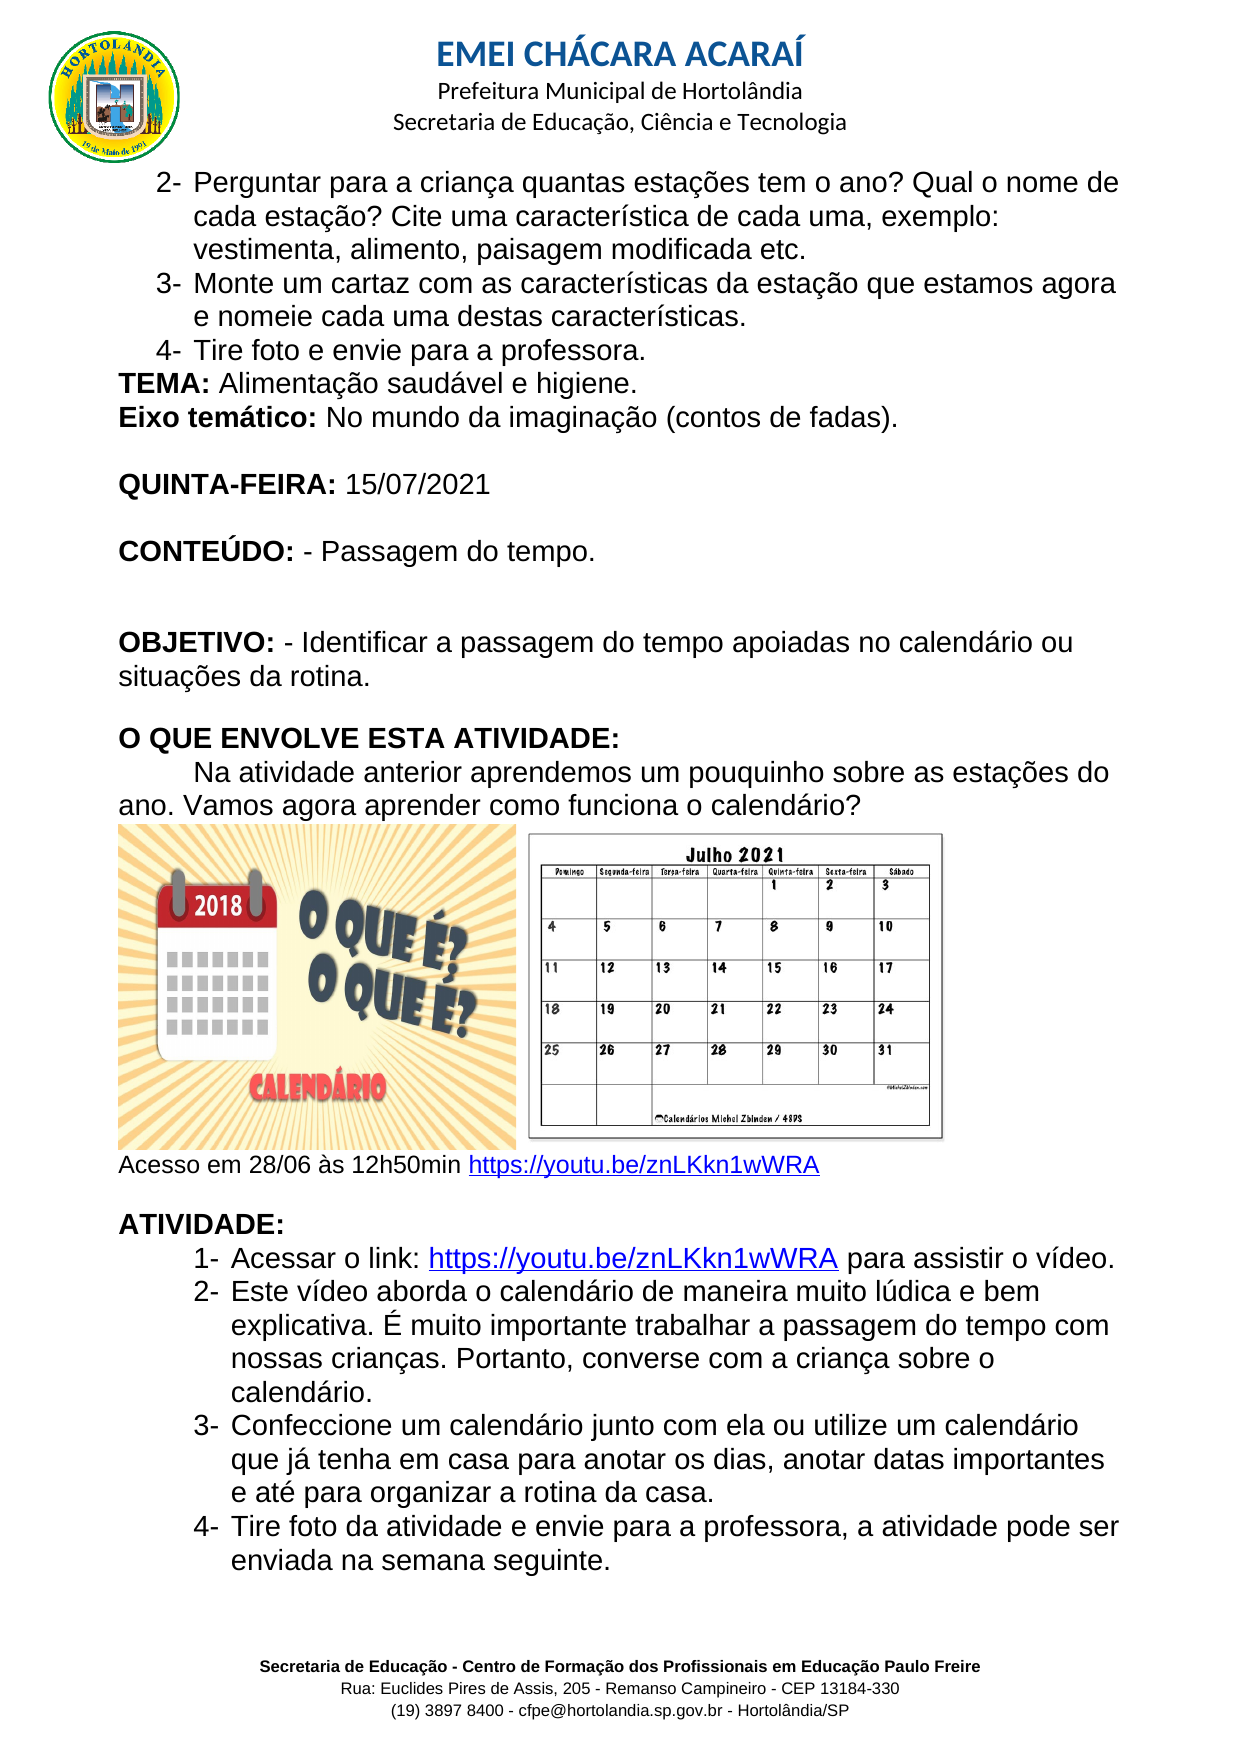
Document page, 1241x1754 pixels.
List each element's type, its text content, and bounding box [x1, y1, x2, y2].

text Na atividade anterior aprendemos um pouquinho sobre as estações do ano. Vamos agora aprender como funciona o calendário? [118, 754, 1122, 822]
text TEMA: Alimentação saudável e higiene. [118, 366, 1122, 400]
list Acessar o link: https://youtu.be/znLKkn1wWRA para assistir o vídeo. [193, 1241, 1122, 1274]
list Monte um cartaz com as características da estação que estamos agora e nomeie cada uma destas características. [156, 266, 1122, 333]
text QUINTA-FEIRA: 15/07/2021 [118, 467, 1122, 501]
text Eixo temático: No mundo da imaginação (contos de fadas). [118, 400, 1122, 433]
text OBJETIVO: - Identificar a passagem do tempo apoiadas no calendário ou situações da rotina. [118, 625, 1122, 692]
picture [118, 821, 954, 1150]
text O QUE ENVOLVE ESTA ATIVIDADE: [118, 721, 1122, 754]
text Acesso em 28/06 às 12h50min https://youtu.be/znLKkn1wWRA [118, 1150, 1122, 1178]
list Tire foto e envie para a professora. [156, 333, 1122, 366]
text CONTEÚDO: - Passagem do tempo. [118, 534, 1122, 568]
text ATIVIDADE: [118, 1207, 1122, 1241]
picture [48, 31, 180, 163]
list Perguntar para a criança quantas estações tem o ano? Qual o nome de cada estação? Cite uma característica de cada uma, exemplo: vestimenta, alimento, paisagem modificada etc. [156, 165, 1122, 266]
list Confeccione um calendário junto com ela ou utilize um calendário que já tenha em casa para anotar os dias, anotar datas importantes e até para organizar a rotina da casa. [193, 1408, 1122, 1509]
list Tire foto da atividade e envie para a professora, a atividade pode ser enviada na semana seguinte. [193, 1509, 1122, 1576]
list Este vídeo aborda o calendário de maneira muito lúdica e bem explicativa. É muito importante trabalhar a passagem do tempo com nossas crianças. Portanto, converse com a criança sobre o calendário. [193, 1274, 1122, 1408]
